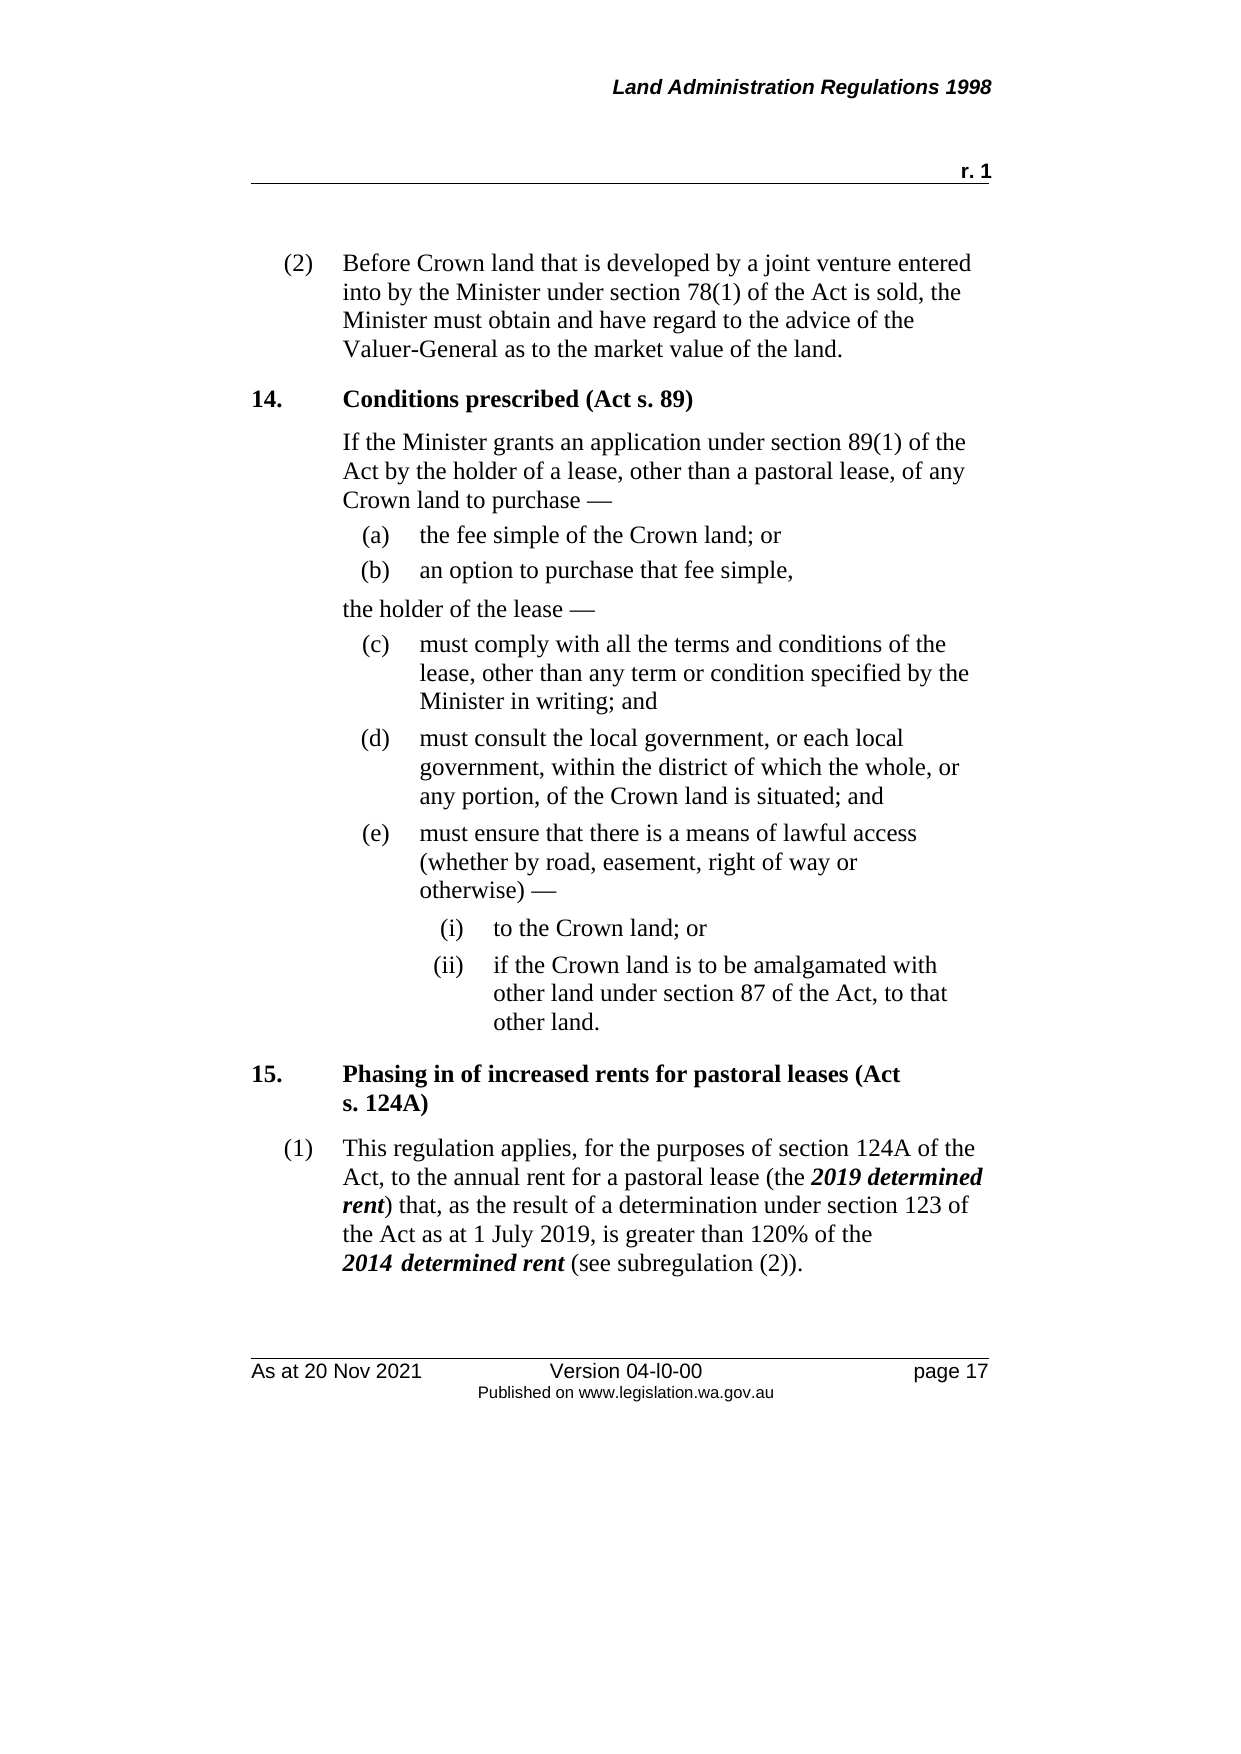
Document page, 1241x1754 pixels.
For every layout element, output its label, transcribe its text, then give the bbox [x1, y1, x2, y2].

text (b) an option to purchase that fee simple, [251, 555, 989, 583]
text (ii) if the Crown land is to be amalgamated with other land under section 87 of the Act, to that other land. [251, 950, 989, 1036]
text (2) Before Crown land that is developed by a joint venture entered into by the Minister under section 78(1) of the Act is sold, the Minister must obtain and have regard to the advice of the Valuer-General as to the market value of the land. [251, 248, 989, 363]
text (a) the fee simple of the Crown land; or [251, 520, 989, 548]
subtitle 14. Conditions prescribed (Act s. 89) [251, 384, 989, 413]
text (c) must comply with all the terms and conditions of the lease, other than any term or condition specified by the Minister in writing; and [251, 629, 989, 715]
text If the Minister grants an application under section 89(1) of the Act by the holder of a lease, other than a pastoral lease, of any Crown land to purchase — [251, 427, 989, 513]
text the holder of the lease — [251, 594, 989, 623]
subtitle 15. Phasing in of increased rents for pastoral leases (Act s. 124A) [251, 1059, 989, 1116]
text (i) to the Crown land; or [251, 913, 989, 941]
text (e) must ensure that there is a means of lawful access (whether by road, easement, right of way or otherwise) — [251, 818, 989, 904]
text (1) This regulation applies, for the purposes of section 124A of the Act, to the annual rent for a pastoral lease (the 2019 determined rent) that, as the result of a determination under section 123 of the Act as at 1 July 2019, is greater than 120% of the 2014 determined rent (see subregulation (2)). [251, 1133, 989, 1277]
text (d) must consult the local government, or each local government, within the district of which the whole, or any portion, of the Crown land is situated; and [251, 723, 989, 810]
